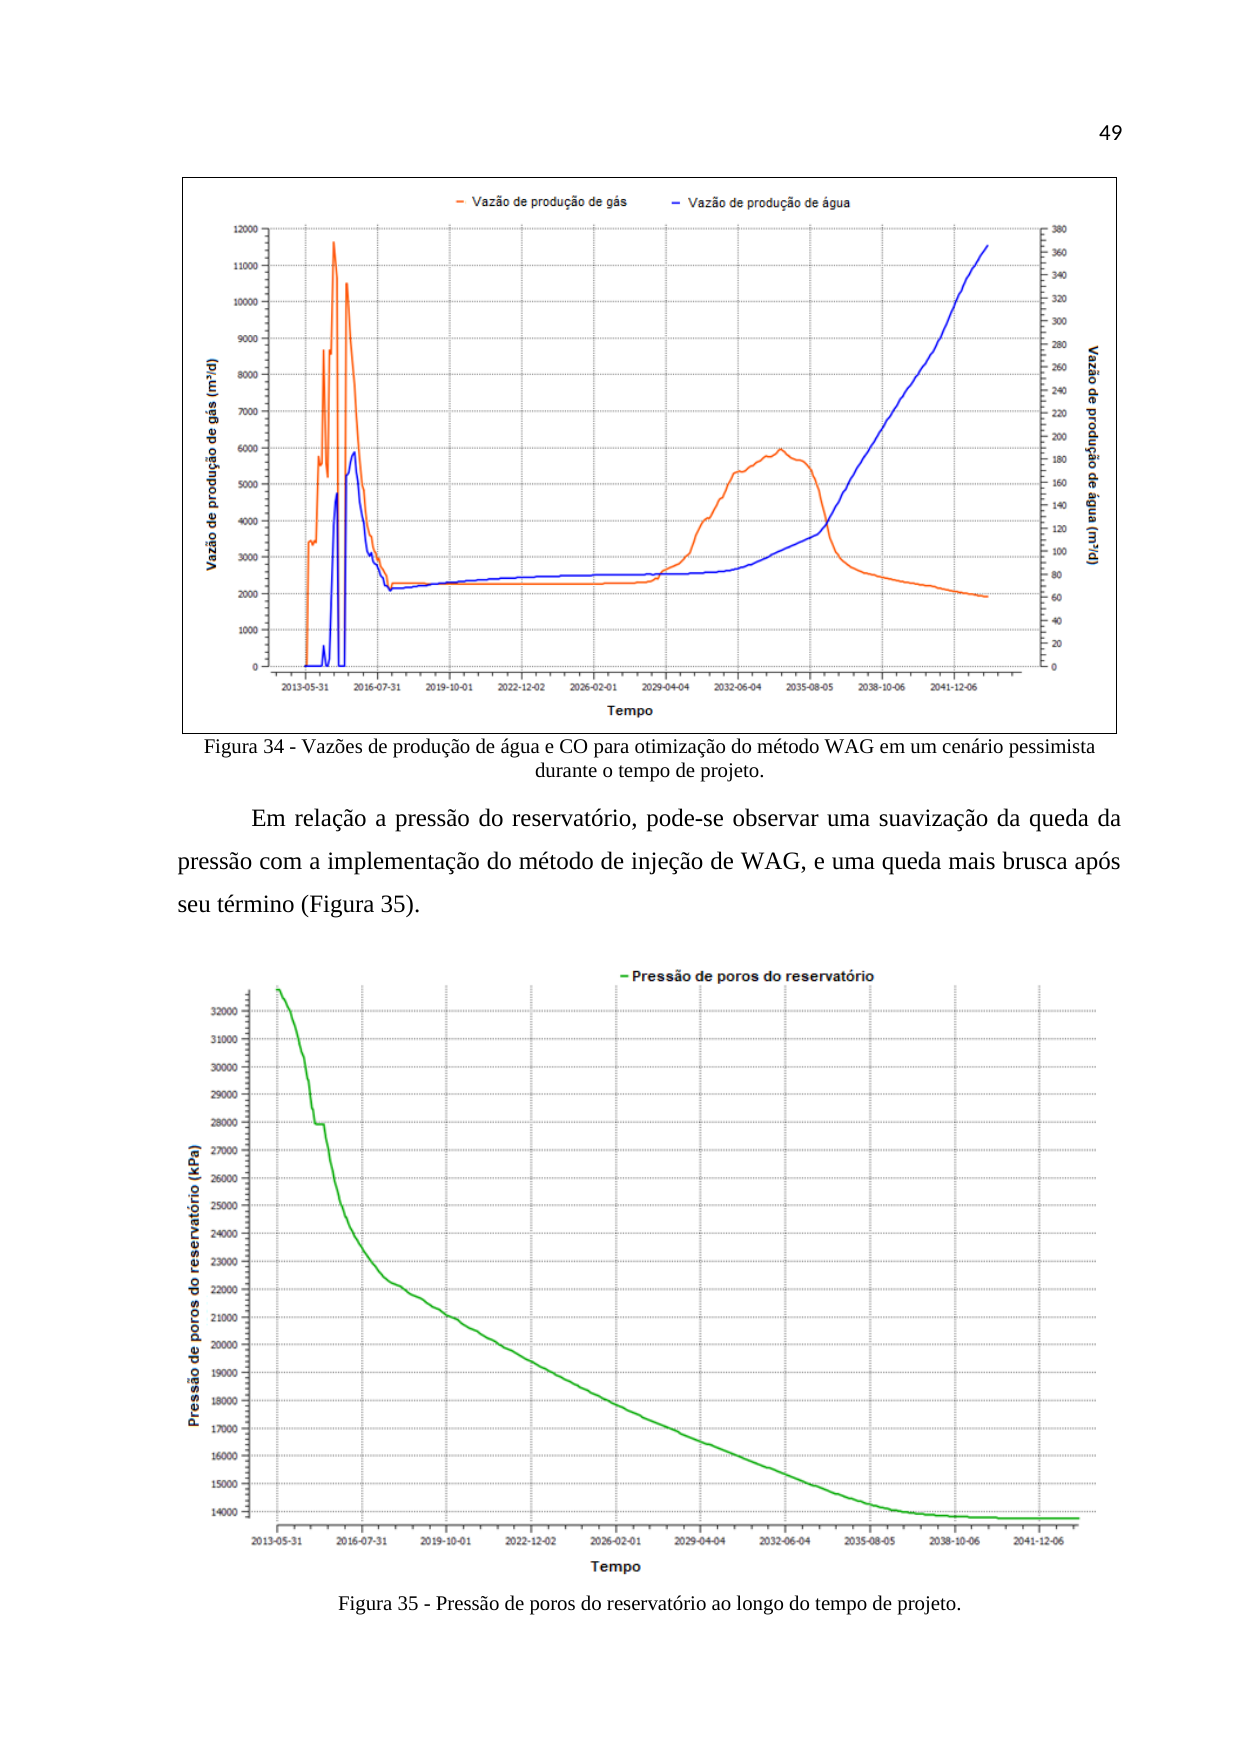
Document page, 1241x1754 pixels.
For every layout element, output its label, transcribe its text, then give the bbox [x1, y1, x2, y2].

text Figura 35 - Pressão de poros do reservatório ao longo do tempo de projeto. [177, 1591, 1122, 1615]
text Em relação a pressão do reservatório, pode-se observar uma suavização da queda da pressão com a implementação do método de injeção de WAG, e uma queda mais brusca após seu término (Figura 35). [177, 803, 1122, 918]
picture [183, 178, 1116, 733]
picture [177, 953, 1123, 1591]
text Figura 34 - Vazões de produção de água e CO para otimização do método WAG em um cenário pessimista durante o tempo de projeto. [177, 734, 1122, 782]
